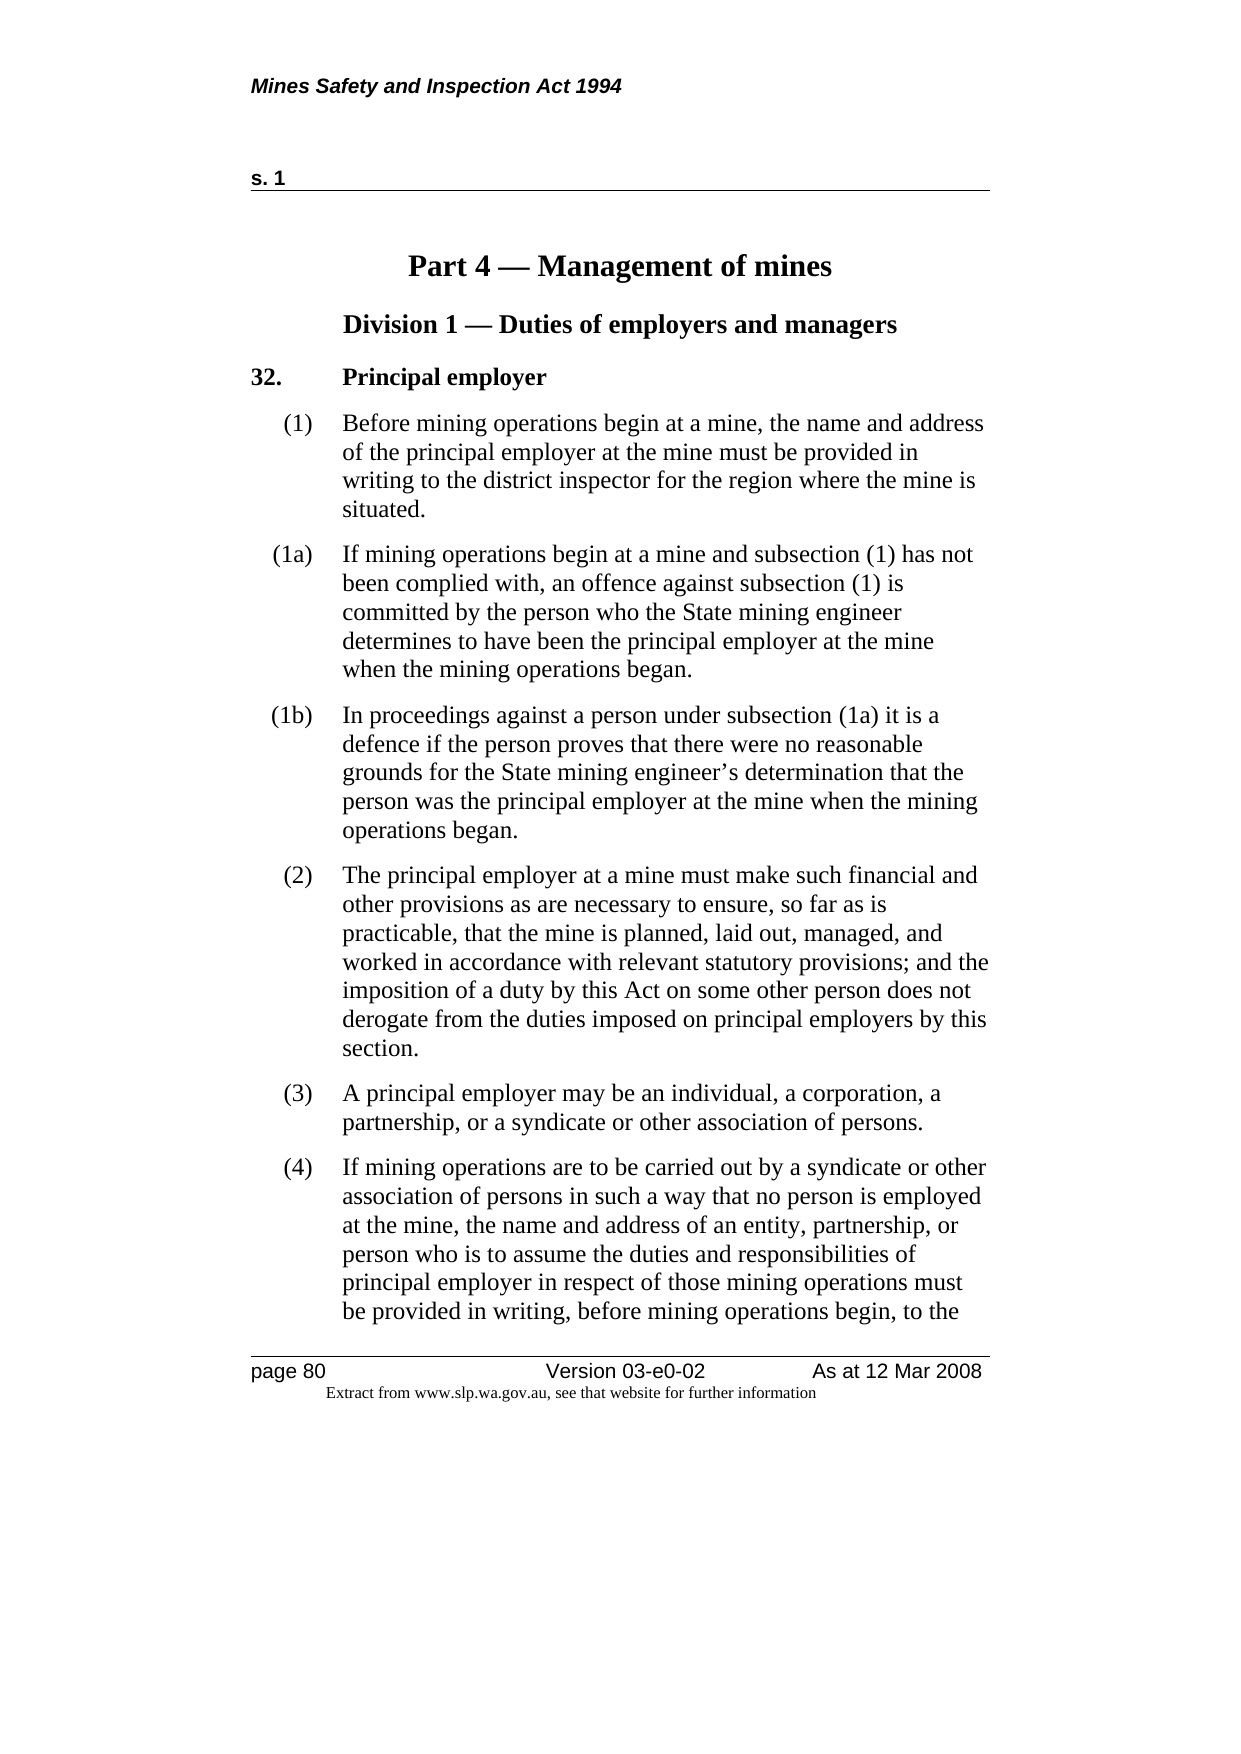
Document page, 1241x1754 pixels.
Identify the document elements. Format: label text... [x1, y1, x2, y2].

subtitle Part 4 — Management of mines [251, 247, 990, 283]
text (1b) In proceedings against a person under subsection (1a) it is a defence if the person proves that there were no reasonable grounds for the State mining engineer’s determination that the person was the principal employer at the mine when the mining operations began. [251, 700, 990, 844]
text (3) A principal employer may be an individual, a corporation, a partnership, or a syndicate or other association of persons. [251, 1078, 990, 1136]
subtitle 32. Principal employer [251, 362, 990, 391]
subtitle Division 1 — Duties of employers and managers [251, 308, 990, 339]
text (1a) If mining operations begin at a mine and subsection (1) has not been complied with, an offence against subsection (1) is committed by the person who the State mining engineer determines to have been the principal employer at the mine when the mining operations began. [251, 539, 990, 683]
text (1) Before mining operations begin at a mine, the name and address of the principal employer at the mine must be provided in writing to the district inspector for the region where the mine is situated. [251, 408, 990, 523]
text (2) The principal employer at a mine must make such financial and other provisions as are necessary to ensure, so far as is practicable, that the mine is planned, laid out, managed, and worked in accordance with relevant statutory provisions; and the imposition of a duty by this Act on some other person does not derogate from the duties imposed on principal employers by this section. [251, 860, 990, 1062]
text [251, 1152, 990, 1325]
